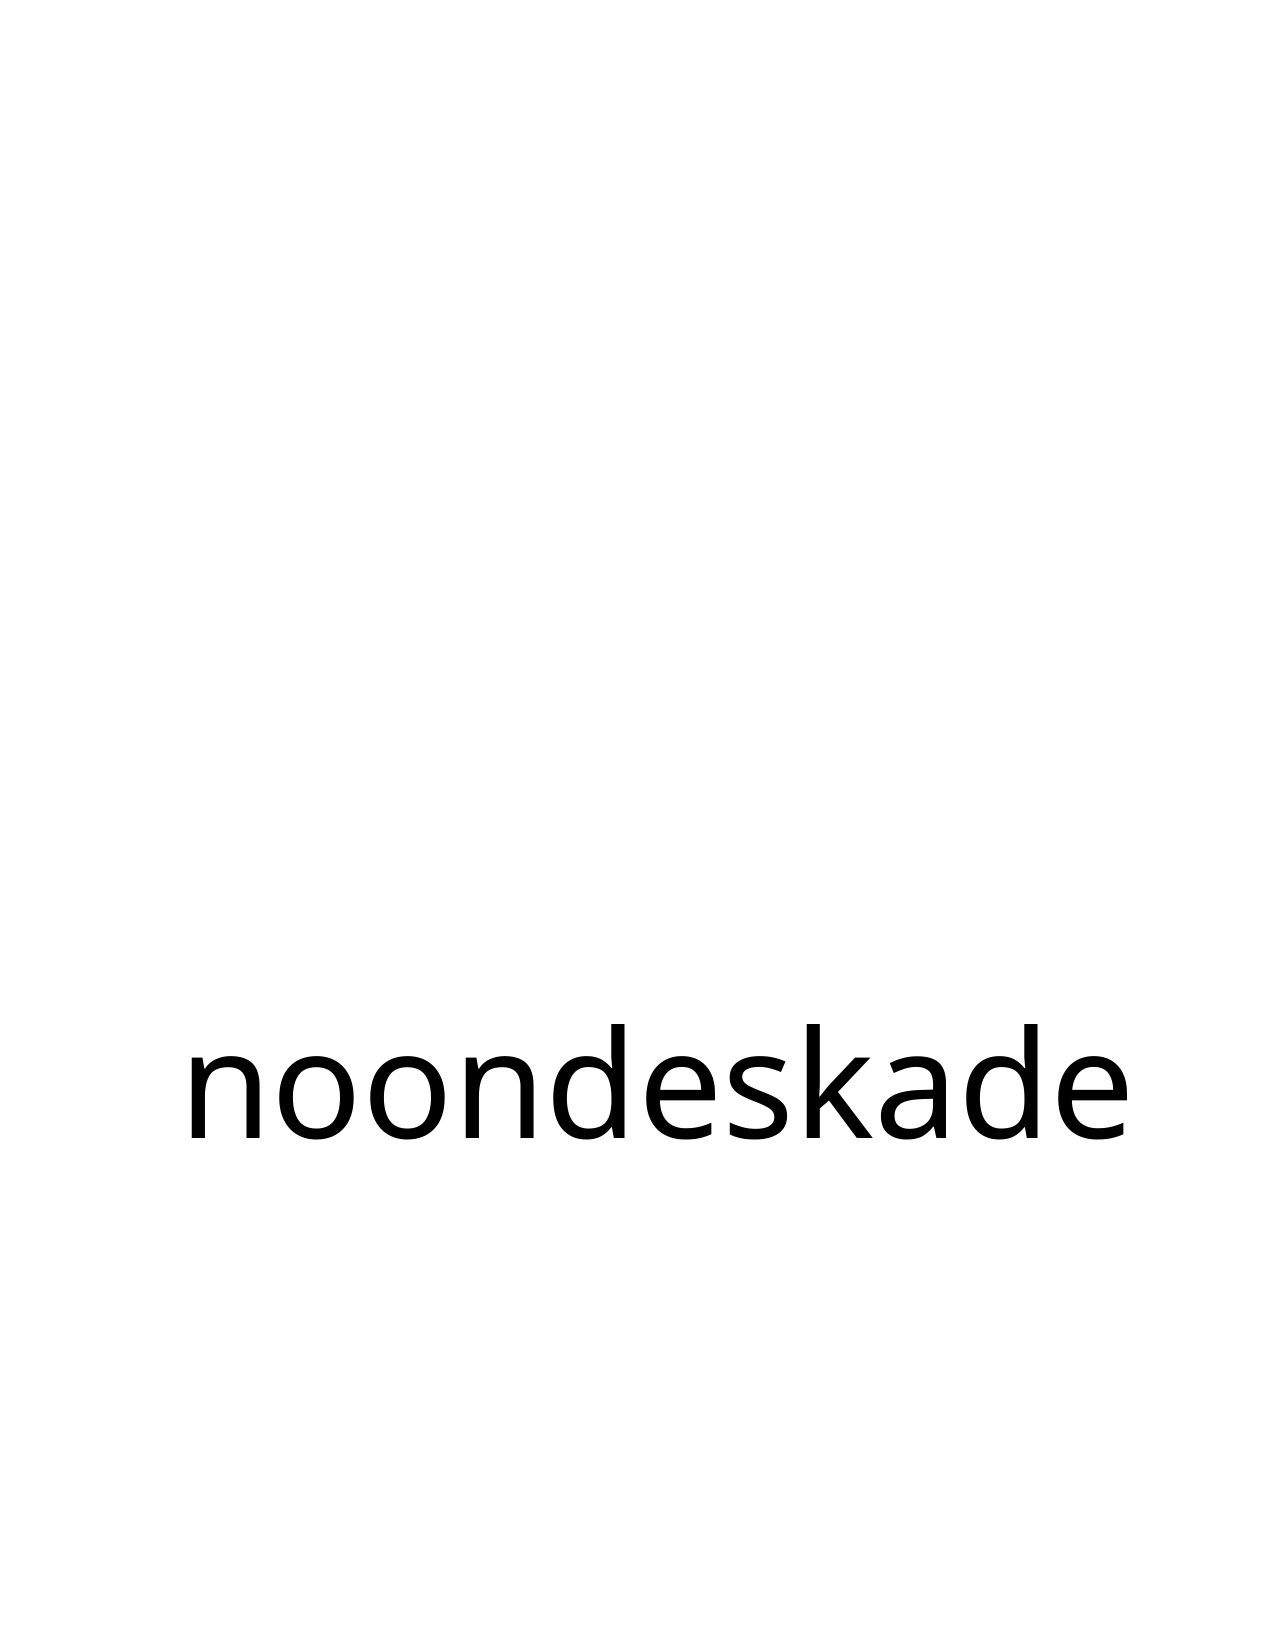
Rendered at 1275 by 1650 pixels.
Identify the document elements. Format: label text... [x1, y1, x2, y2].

text noondeskade [75, 978, 1200, 1182]
